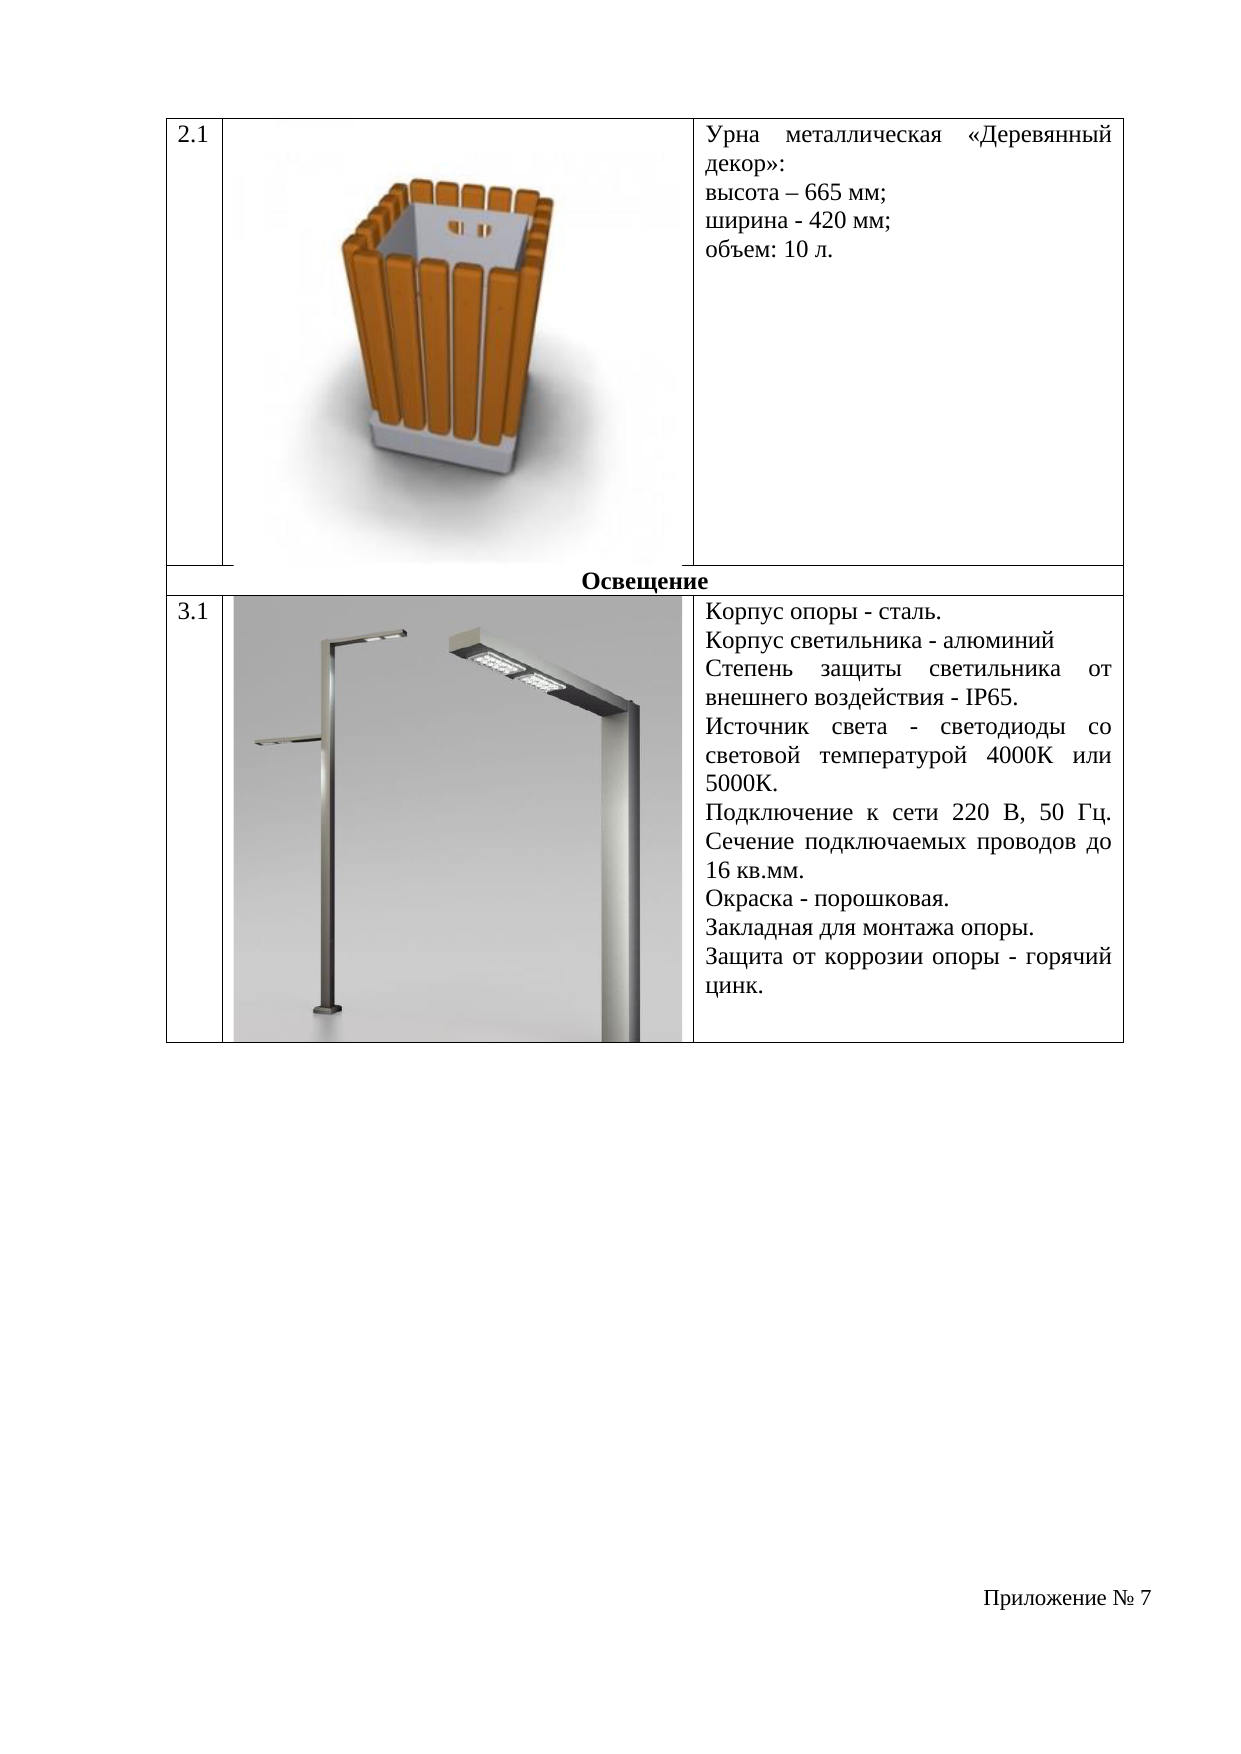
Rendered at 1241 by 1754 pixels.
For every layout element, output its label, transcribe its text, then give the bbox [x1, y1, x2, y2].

table_cell [223, 596, 233, 1042]
table_cell [223, 119, 233, 565]
table_cell Освещение [167, 566, 1123, 595]
table_cell [683, 119, 693, 565]
table_cell Корпус опоры - сталь. Корпус светильника - алюминий Степень защиты светильника от внешнего воздействия - IP65. Источник света - светодиоды со световой температурой 4000К или 5000К. Подключение к сети 220 В, 50 Гц. Сечение подключаемых проводов до 16 кв.мм. Окраска - порошковая. Закладная для монтажа опоры. Защита от коррозии опоры - горячий цинк. [694, 596, 1123, 1042]
text Приложение № 7 [177, 1584, 1152, 1611]
table_cell [683, 596, 693, 1042]
table_cell 3.1 [167, 596, 222, 1042]
table_cell Урна металлическая «Деревянный декор»: высота – 665 мм; ширина - 420 мм; объем: 10 л. [694, 119, 1123, 565]
table_cell 2.1 [167, 119, 222, 565]
